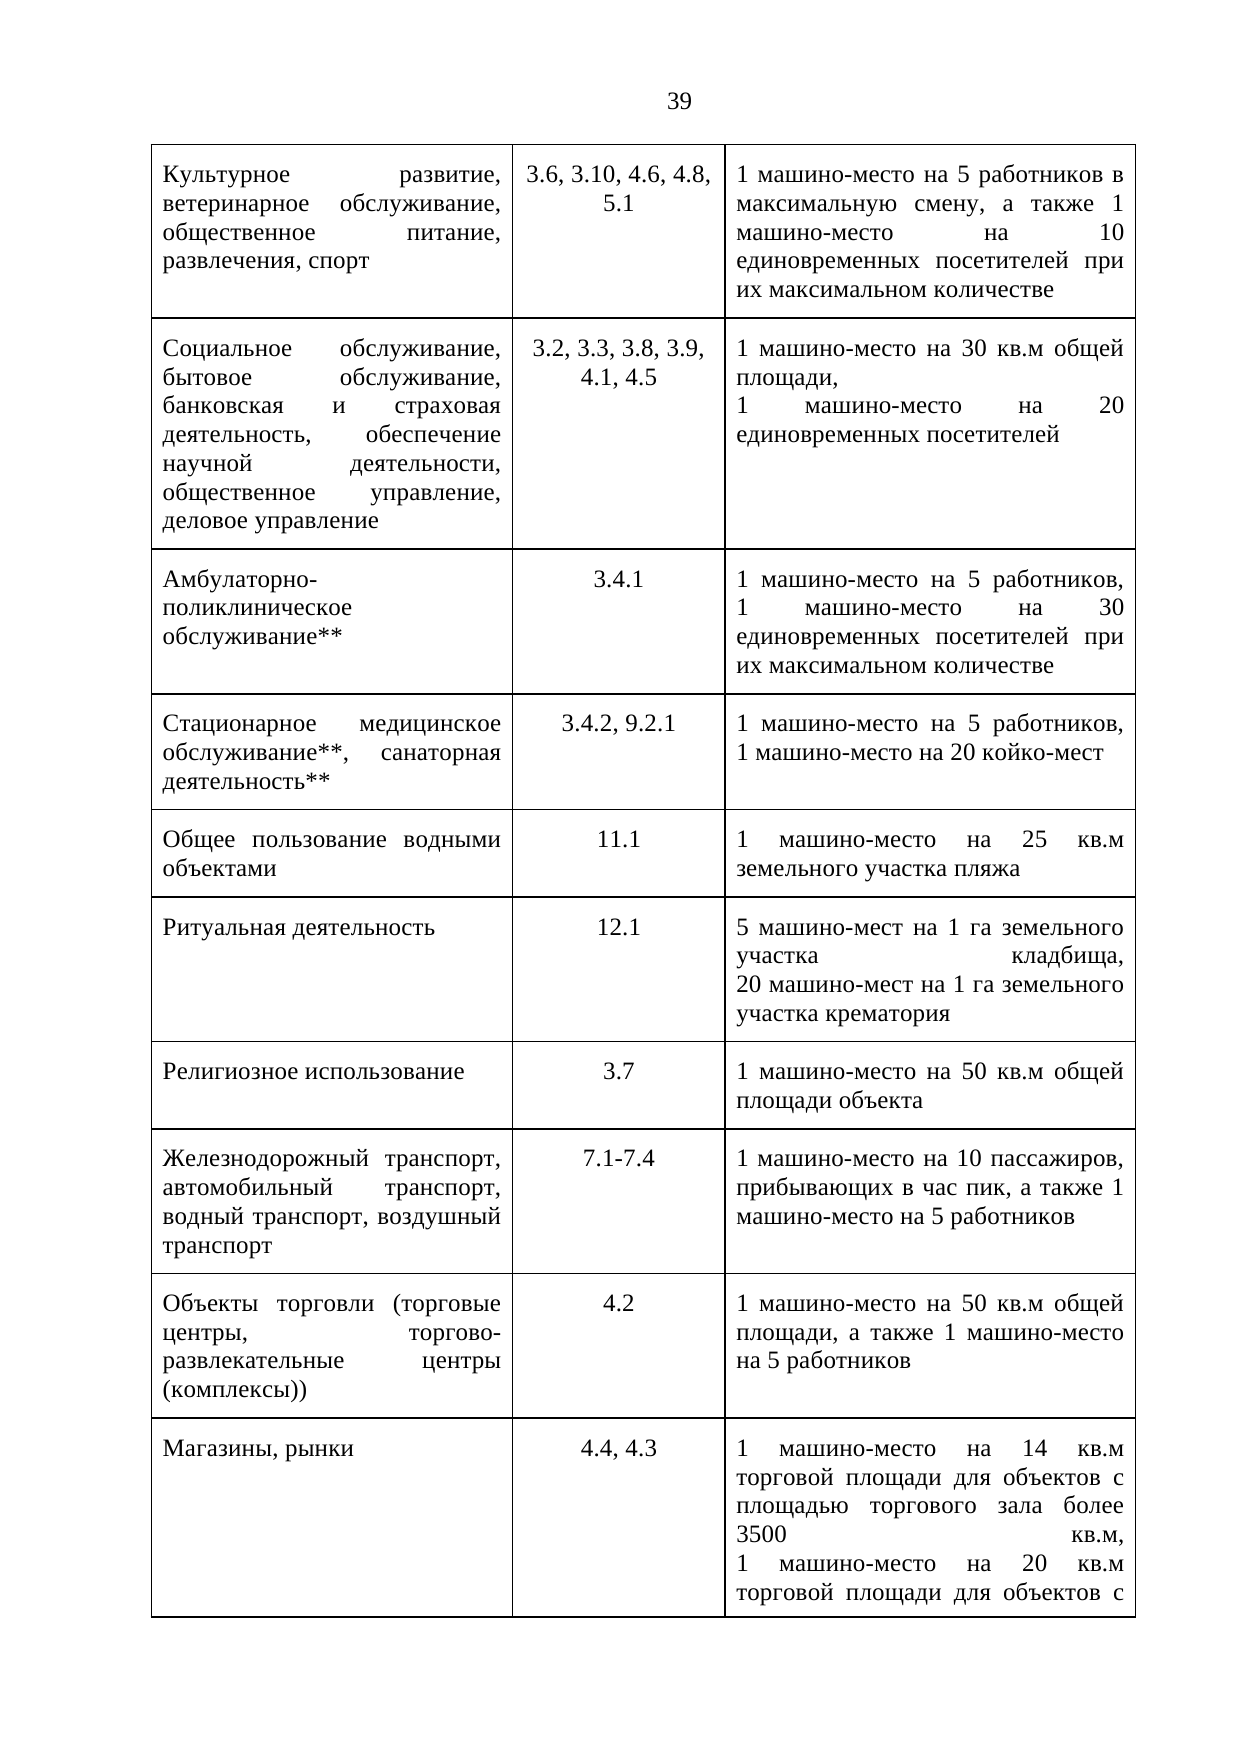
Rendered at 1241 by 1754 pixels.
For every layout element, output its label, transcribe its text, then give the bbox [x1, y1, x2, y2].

table_cell Культурное развитие, ветеринарное обслуживание, общественное питание, развлечения, спорт [152, 145, 512, 317]
table_cell 1 машино-место на 50 кв.м общей площади объекта [726, 1042, 1135, 1128]
table_cell 1 машино-место на 5 работников, 1 машино-место на 30 единовременных посетителей при их максимальном количестве [726, 550, 1135, 693]
table_cell 1 машино-место на 5 работников, 1 машино-место на 20 койко-мест [726, 695, 1135, 809]
table_cell 1 машино-место на 50 кв.м общей площади, а также 1 машино-место на 5 работников [726, 1274, 1135, 1417]
table_cell 12.1 [513, 898, 724, 1041]
table_cell 11.1 [513, 810, 724, 896]
table_cell 1 машино-место на 5 работников в максимальную смену, а также 1 машино-место на 10 единовременных посетителей при их максимальном количестве [726, 145, 1135, 317]
table_cell 3.4.1 [513, 550, 724, 693]
table_cell 4.2 [513, 1274, 724, 1417]
table_cell 1 машино-место на 30 кв.м общей площади, 1 машино-место на 20 единовременных посетителей [726, 319, 1135, 548]
table_cell Общее пользование водными объектами [152, 810, 512, 896]
table_cell 3.4.2, 9.2.1 [513, 695, 724, 809]
table_cell Стационарное медицинское обслуживание**, санаторная деятельность** [152, 695, 512, 809]
table_cell Железнодорожный транспорт, автомобильный транспорт, водный транспорт, воздушный транспорт [152, 1130, 512, 1272]
table_cell 5 машино-мест на 1 га земельного участка кладбища, 20 машино-мест на 1 га земельного участка крематория [726, 898, 1135, 1041]
table_cell 3.2, 3.3, 3.8, 3.9, 4.1, 4.5 [513, 319, 724, 548]
table_cell Социальное обслуживание, бытовое обслуживание, банковская и страховая деятельность, обеспечение научной деятельности, общественное управление, деловое управление [152, 319, 512, 548]
table_cell Ритуальная деятельность [152, 898, 512, 1041]
table_cell 3.6, 3.10, 4.6, 4.8, 5.1 [513, 145, 724, 317]
table_cell Амбулаторно-поликлиническое обслуживание** [152, 550, 512, 693]
table_cell 7.1-7.4 [513, 1130, 724, 1272]
table_cell Объекты торговли (торговые центры, торгово-развлекательные центры (комплексы)) [152, 1274, 512, 1417]
table_cell Религиозное использование [152, 1042, 512, 1128]
table_cell Магазины, рынки [152, 1419, 512, 1616]
table_cell 1 машино-место на 10 пассажиров, прибывающих в час пик, а также 1 машино-место на 5 работников [726, 1130, 1135, 1272]
table_cell 1 машино-место на 25 кв.м земельного участка пляжа [726, 810, 1135, 896]
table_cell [726, 1419, 1135, 1616]
table_cell 4.4, 4.3 [513, 1419, 724, 1616]
table_cell 3.7 [513, 1042, 724, 1128]
